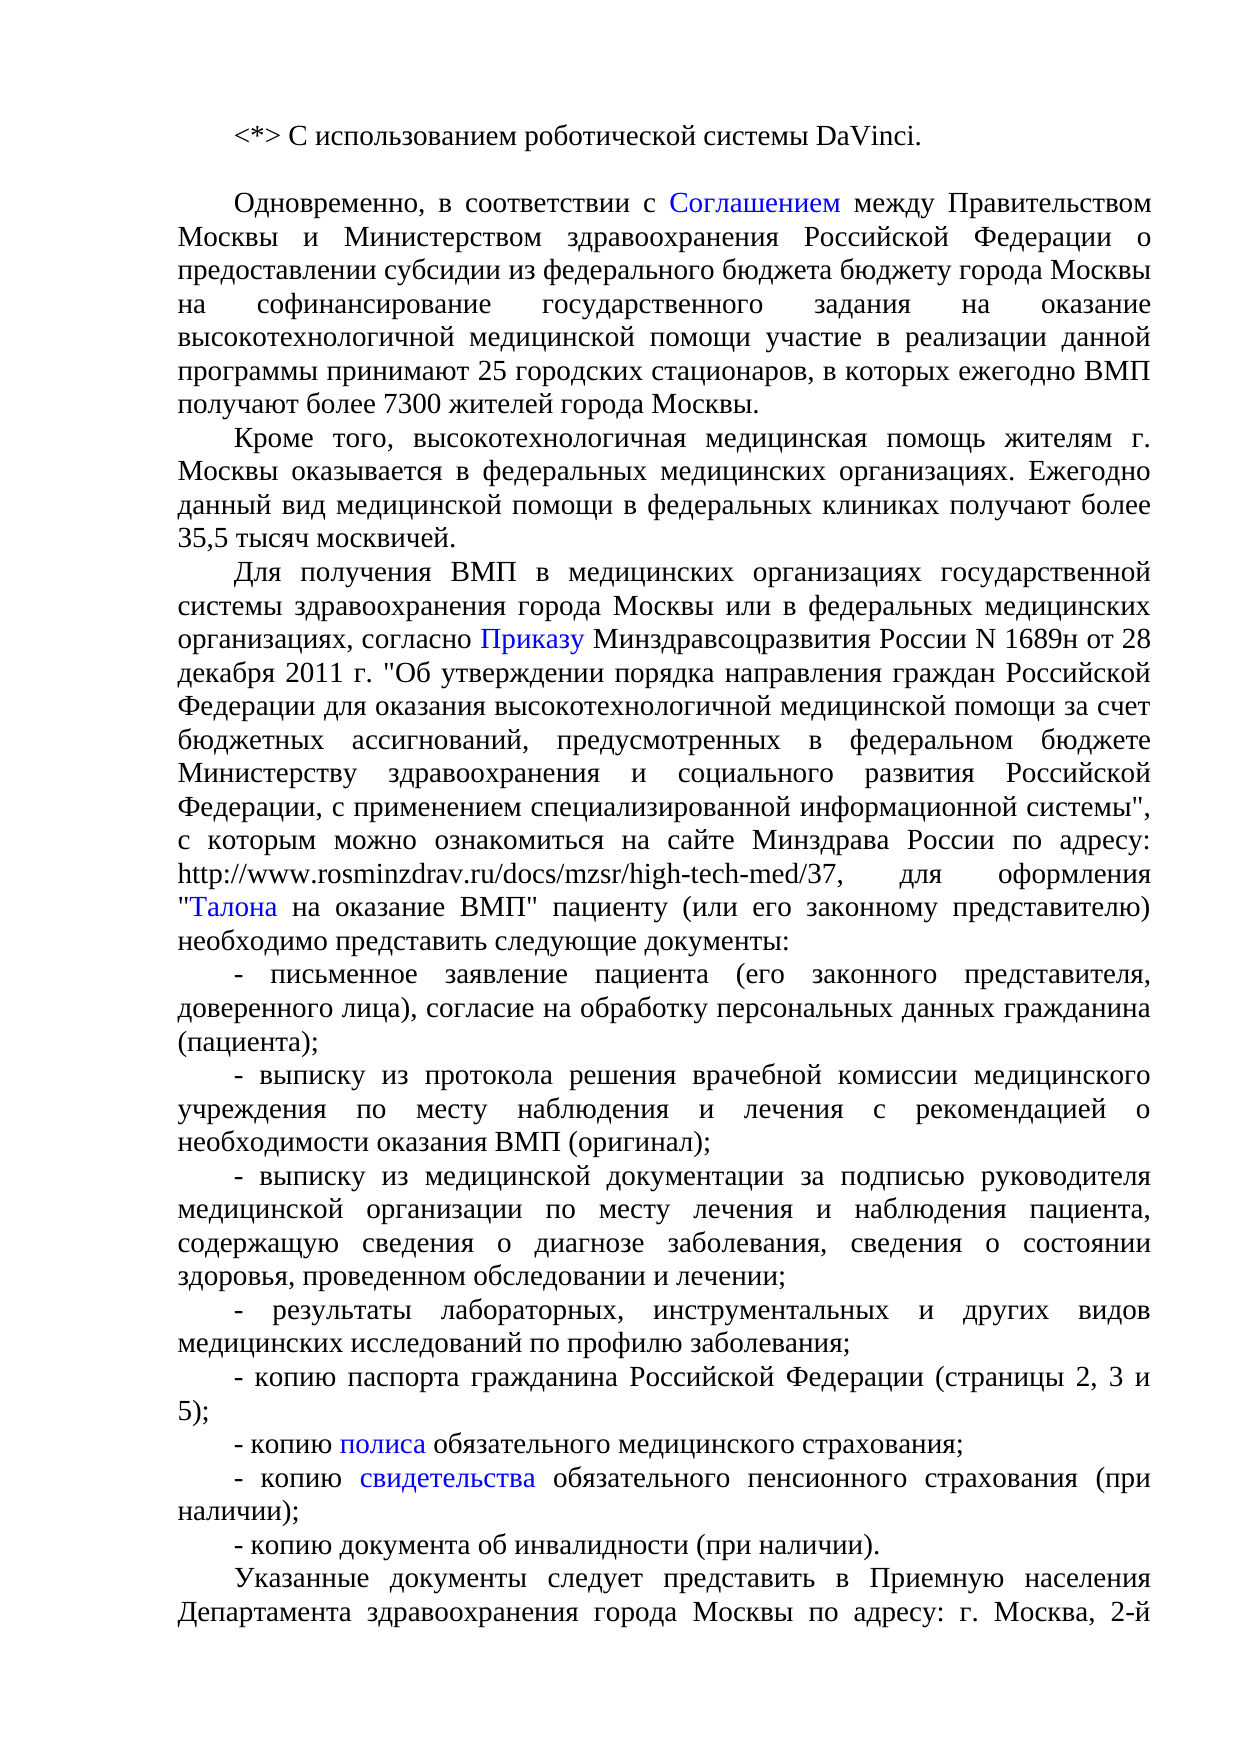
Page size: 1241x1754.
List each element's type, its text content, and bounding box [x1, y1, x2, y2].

text Одновременно, в соответствии с Соглашением между Правительством Москвы и Министерством здравоохранения Российской Федерации о предоставлении субсидии из федерального бюджета бюджету города Москвы на софинансирование государственного задания на оказание высокотехнологичной медицинской помощи участие в реализации данной программы принимают 25 городских стационаров, в которых ежегодно ВМП получают более 7300 жителей города Москвы. [177, 185, 1152, 420]
text - копию паспорта гражданина Российской Федерации (страницы 2, 3 и 5); [177, 1359, 1152, 1426]
text - копию полиса обязательного медицинского страхования; [177, 1426, 1152, 1460]
text - выписку из медицинской документации за подписью руководителя медицинской организации по месту лечения и наблюдения пациента, содержащую сведения о диагнозе заболевания, сведения о состоянии здоровья, проведенном обследовании и лечении; [177, 1158, 1152, 1292]
text - выписку из протокола решения врачебной комиссии медицинского учреждения по месту наблюдения и лечения с рекомендацией о необходимости оказания ВМП (оригинал); [177, 1057, 1152, 1158]
text - письменное заявление пациента (его законного представителя, доверенного лица), согласие на обработку персональных данных гражданина (пациента); [177, 957, 1152, 1057]
text - результаты лабораторных, инструментальных и других видов медицинских исследований по профилю заболевания; [177, 1292, 1152, 1359]
text Кроме того, высокотехнологичная медицинская помощь жителям г. Москвы оказывается в федеральных медицинских организациях. Ежегодно данный вид медицинской помощи в федеральных клиниках получают более 35,5 тысяч москвичей. [177, 420, 1152, 554]
text - копию свидетельства обязательного пенсионного страхования (при наличии); [177, 1460, 1152, 1527]
text <*> С использованием роботической системы DaVinci. [177, 118, 1152, 152]
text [177, 1560, 1152, 1627]
text - копию документа об инвалидности (при наличии). [177, 1527, 1152, 1560]
text Для получения ВМП в медицинских организациях государственной системы здравоохранения города Москвы или в федеральных медицинских организациях, согласно Приказу Минздравсоцразвития России N 1689н от 28 декабря 2011 г. "Об утверждении порядка направления граждан Российской Федерации для оказания высокотехнологичной медицинской помощи за счет бюджетных ассигнований, предусмотренных в федеральном бюджете Министерству здравоохранения и социального развития Российской Федерации, с применением специализированной информационной системы", с которым можно ознакомиться на сайте Минздрава России по адресу: http://www.rosminzdrav.ru/docs/mzsr/high-tech-med/37, для оформления "Талона на оказание ВМП" пациенту (или его законному представителю) необходимо представить следующие документы: [177, 554, 1152, 957]
